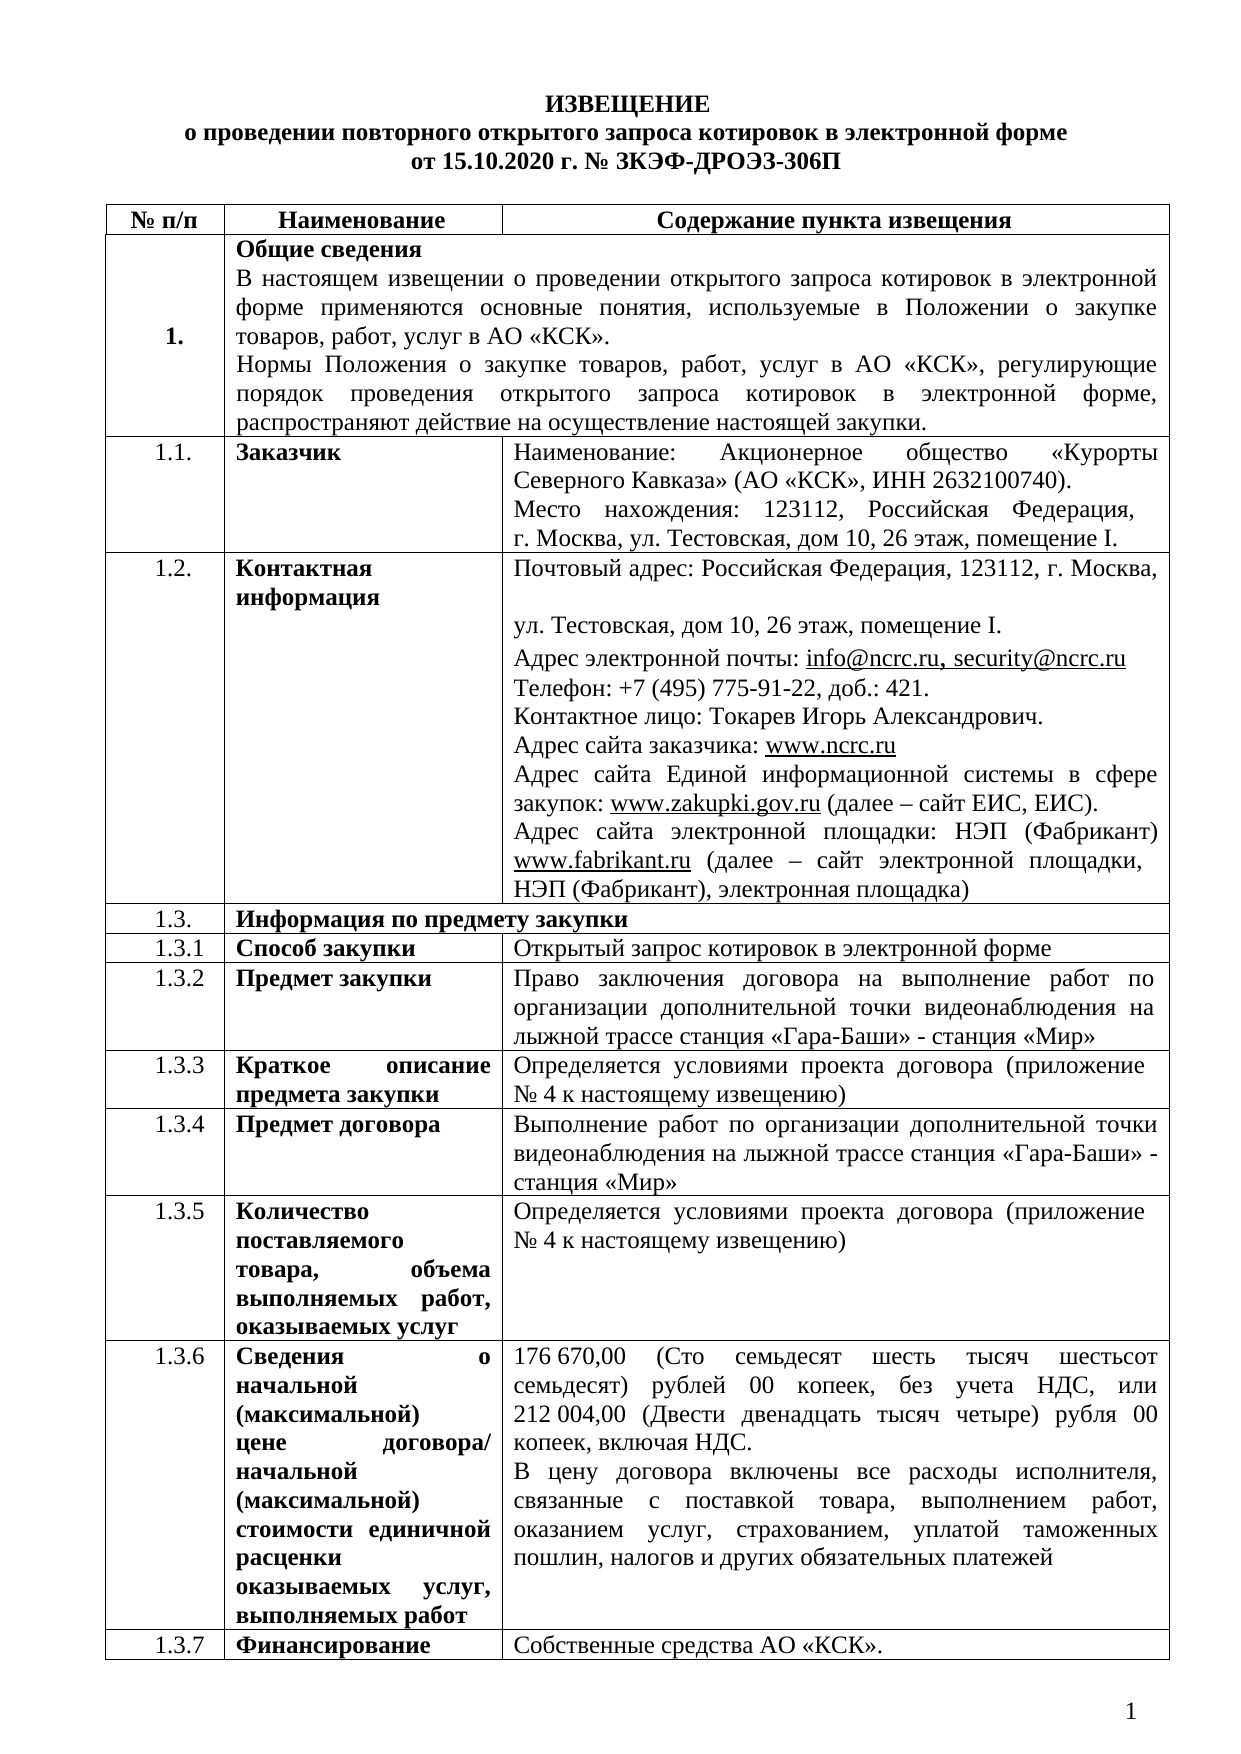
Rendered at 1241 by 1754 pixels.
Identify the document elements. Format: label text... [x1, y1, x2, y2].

table_cell Собственные средства АО «КСК». [503, 1630, 1169, 1658]
table_cell Открытый запрос котировок в электронной форме [503, 934, 1169, 962]
table_cell Наименование: Акционерное общество «Курорты Северного Кавказа» (АО «КСК», ИНН 2632100740). Место нахождения: 123112, Российская Федерация, г. Москва, ул. Тестовская, дом 10, 26 этаж, помещение I. [503, 437, 1169, 552]
text о проведении повторного открытого запроса котировок в электронной форме от 15.10.2020 г. № ЗКЭФ-ДРОЭЗ-306П [118, 117, 1133, 175]
table_header № п/п [107, 205, 224, 233]
table_cell [106, 963, 224, 1049]
table_cell Информация по предмету закупки [225, 904, 1169, 932]
table_cell Краткое описание предмета закупки [225, 1051, 502, 1108]
table_cell [106, 437, 224, 552]
table_cell Право заключения договора на выполнение работ по организации дополнительной точки видеонаблюдения на лыжной трассе станция «Гара-Баши» - станция «Мир» [503, 963, 1169, 1049]
table_header Наименование [225, 205, 502, 233]
table_cell Количество поставляемого товара, объема выполняемых работ, оказываемых услуг [225, 1196, 502, 1340]
table_cell [106, 904, 224, 932]
table_cell Способ закупки [225, 934, 502, 962]
table_cell Общие сведения В настоящем извещении о проведении открытого запроса котировок в электронной форме применяются основные понятия, используемые в Положении о закупке товаров, работ, услуг в АО «КСК». Нормы Положения о закупке товаров, работ, услуг в АО «КСК», регулирующие порядок проведения открытого запроса котировок в электронной форме, распространяют действие на осуществление настоящей закупки. [225, 235, 1169, 436]
table_cell Выполнение работ по организации дополнительной точки видеонаблюдения на лыжной трассе станция «Гара-Баши» - станция «Мир» [503, 1109, 1169, 1195]
table_cell Предмет закупки [225, 963, 502, 1049]
table_cell [106, 1109, 224, 1195]
table_cell [106, 1196, 224, 1340]
table_cell Контактная информация [225, 553, 502, 903]
table_cell [106, 1630, 224, 1658]
table_cell Определяется условиями проекта договора (приложение № 4 к настоящему извещению) [503, 1051, 1169, 1108]
table_cell Заказчик [225, 437, 502, 552]
table_cell Почтовый адрес: Российская Федерация, 123112, г. Москва, ул. Тестовская, дом 10, 26 этаж, помещение I. Адрес электронной почты: info@ncrc.ru, security@ncrc.ru Телефон: +7 (495) 775-91-22, доб.: 421. Контактное лицо: Токарев Игорь Александрович. Адрес сайта заказчика: www.ncrc.ru Адрес сайта Единой информационной системы в сфере закупок: www.zakupki.gov.ru (далее – сайт ЕИС, ЕИС). Адрес сайта электронной площадки: НЭП (Фабрикант) www.fabrikant.ru (далее – сайт электронной площадки, НЭП (Фабрикант), электронная площадка) [503, 553, 1169, 903]
table_cell [106, 934, 224, 962]
table_cell [106, 1341, 224, 1629]
table_cell [106, 1051, 224, 1108]
table_cell [106, 235, 224, 436]
table_cell [106, 553, 224, 903]
table_cell Предмет договора [225, 1109, 502, 1195]
table_cell Финансирование [225, 1630, 502, 1658]
table_cell 176 670,00 (Сто семьдесят шесть тысяч шестьсот семьдесят) рублей 00 копеек, без учета НДС, или 212 004,00 (Двести двенадцать тысяч четыре) рубля 00 копеек, включая НДС. В цену договора включены все расходы исполнителя, связанные с поставкой товара, выполнением работ, оказанием услуг, страхованием, уплатой таможенных пошлин, налогов и других обязательных платежей [503, 1341, 1169, 1629]
table_cell Сведения о начальной (максимальной) цене договора/ начальной (максимальной) стоимости единичной расценки оказываемых услуг, выполняемых работ [225, 1341, 502, 1629]
table_header Содержание пункта извещения [503, 205, 1169, 233]
text ИЗВЕЩЕНИЕ [118, 89, 1137, 117]
table_cell Определяется условиями проекта договора (приложение № 4 к настоящему извещению) [503, 1196, 1169, 1340]
